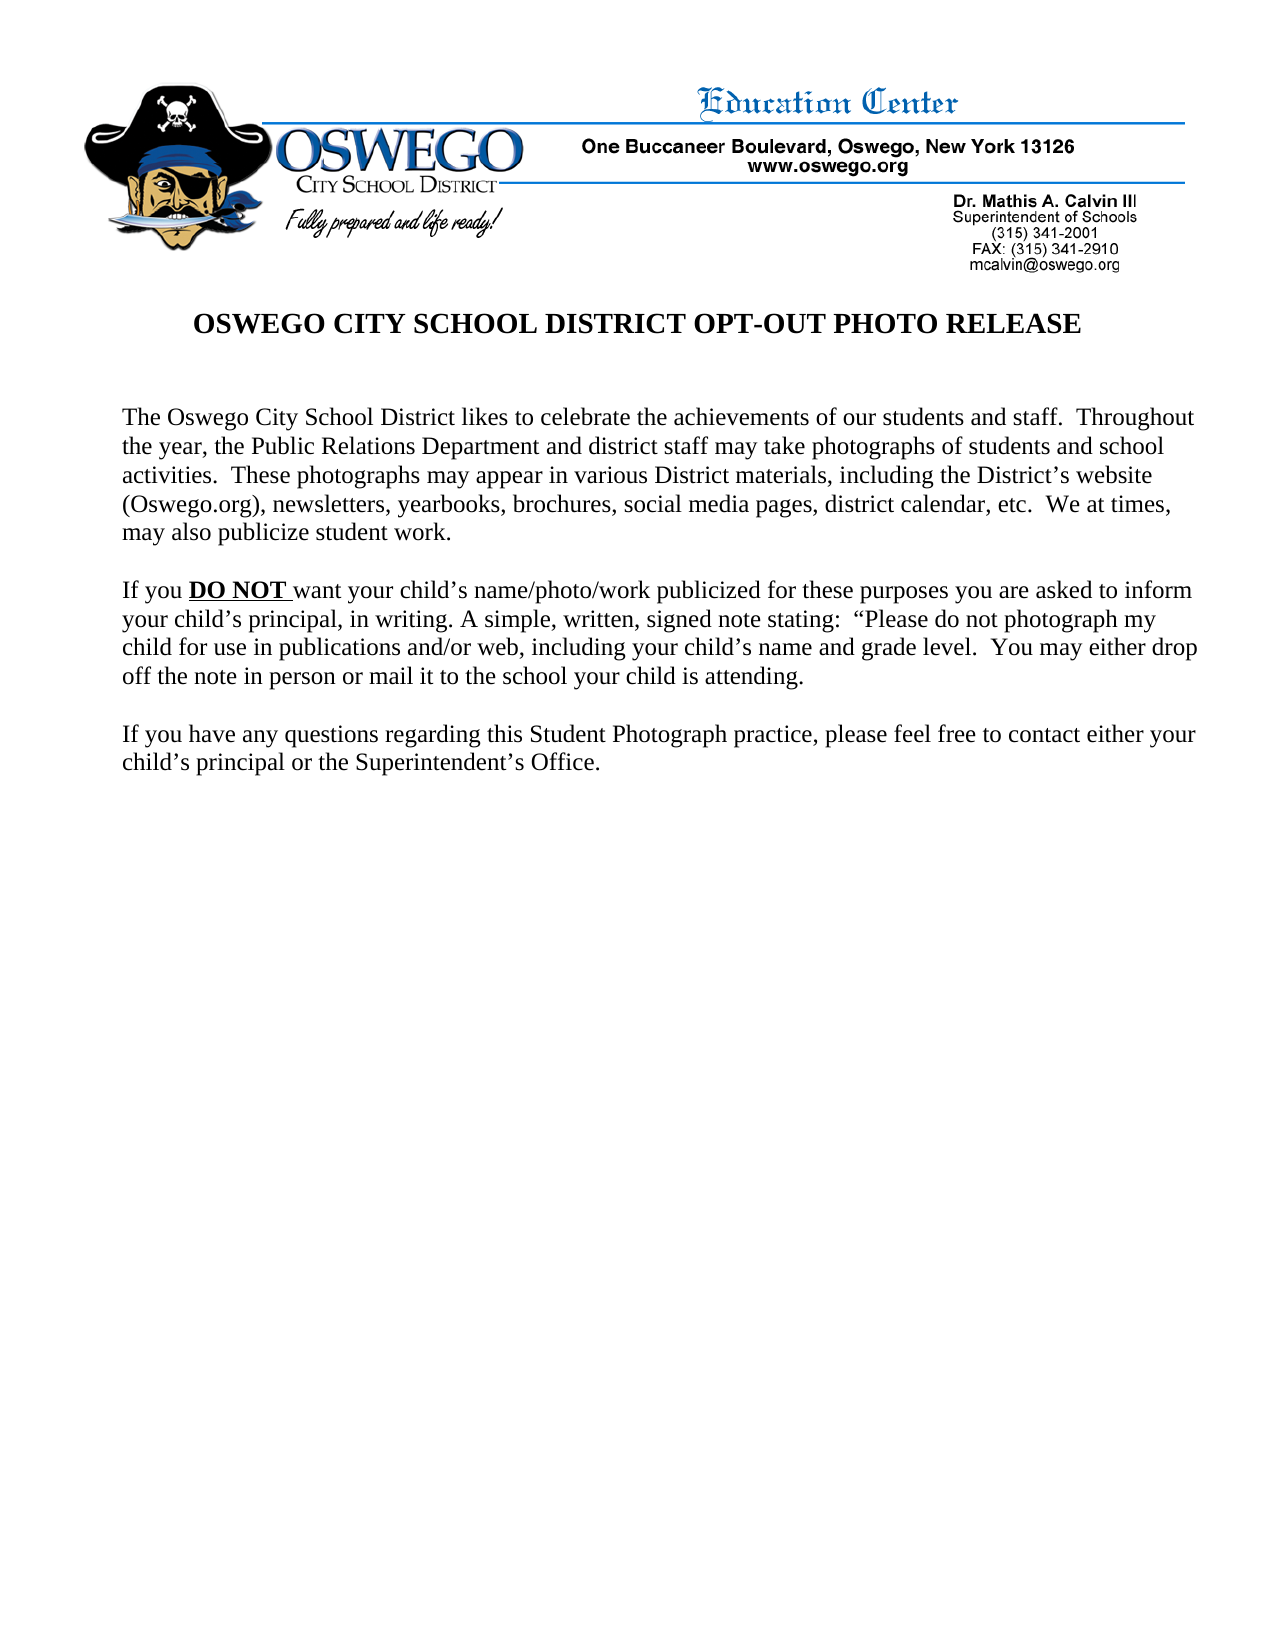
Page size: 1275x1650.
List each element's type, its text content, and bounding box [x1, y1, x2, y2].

text The Oswego City School District likes to celebrate the achievements of our students and staff. Throughout the year, the Public Relations Department and district staff may take photographs of students and school activities. These photographs may appear in various District materials, including the District’s website (Oswego.org), newsletters, yearbooks, brochures, social media pages, district calendar, etc. We at times, may also publicize student work. [122, 402, 1200, 546]
text If you DO NOT want your child’s name/photo/work publicized for these purposes you are asked to inform your child’s principal, in writing. A simple, written, signed note stating: “Please do not photograph my child for use in publications and/or web, including your child’s name and grade level. You may either drop off the note in person or mail it to the school your child is attending. [122, 575, 1200, 690]
picture [75, 75, 1200, 307]
text OSWEGO CITY SCHOOL DISTRICT OPT-OUT PHOTO RELEASE [75, 307, 1200, 340]
text If you have any questions regarding this Student Photograph practice, please feel free to contact either your child’s principal or the Superintendent’s Office. [122, 719, 1200, 776]
